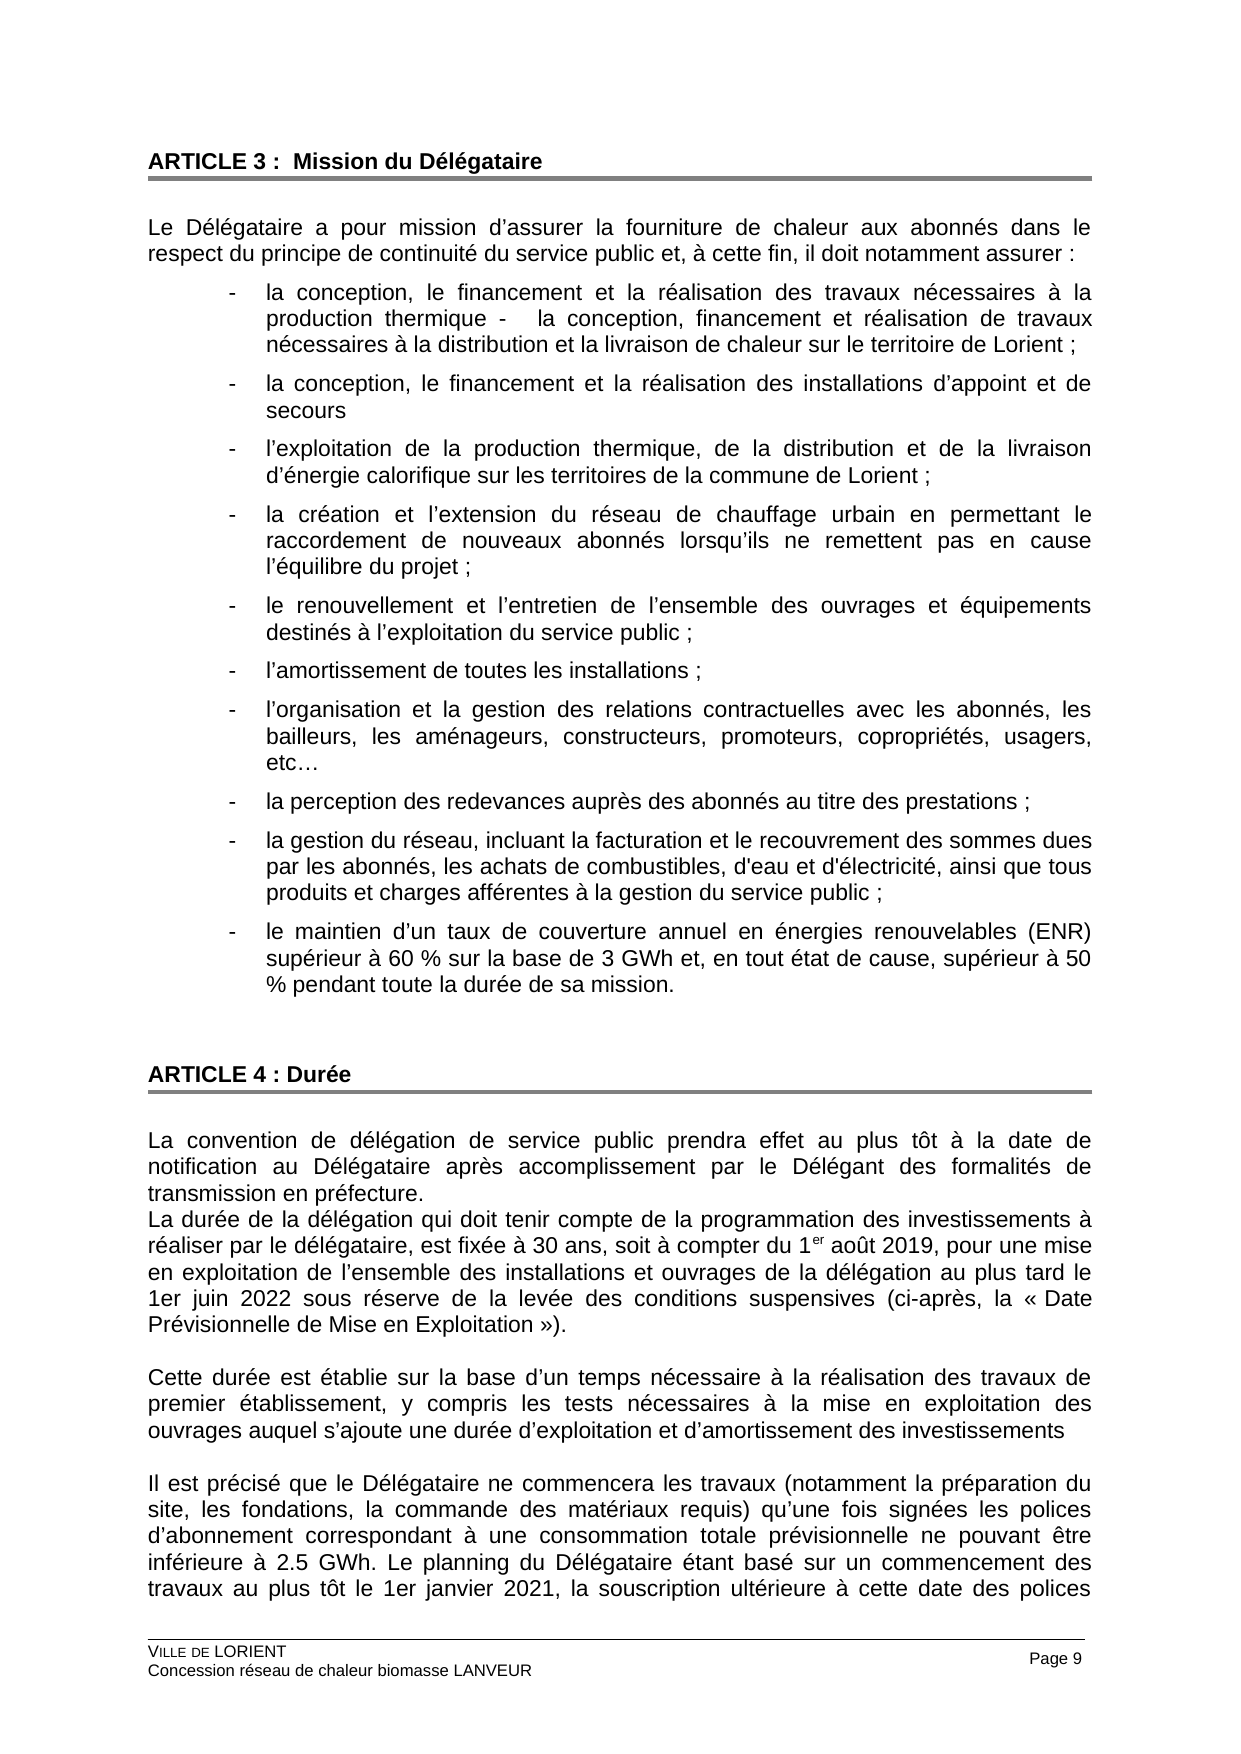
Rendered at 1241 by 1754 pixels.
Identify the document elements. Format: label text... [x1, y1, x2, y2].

text Cette durée est établie sur la base d’un temps nécessaire à la réalisation des travaux de premier établissement, y compris les tests nécessaires à la mise en exploitation des ouvrages auquel s’ajoute une durée d’exploitation et d’amortissement des investissements [148, 1364, 1092, 1443]
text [148, 1469, 1092, 1601]
subtitle Mission du Délégataire [148, 148, 1092, 176]
list la perception des redevances auprès des abonnés au titre des prestations ; [228, 788, 1092, 814]
list la gestion du réseau, incluant la facturation et le recouvrement des sommes dues par les abonnés, les achats de combustibles, d'eau et d'électricité, ainsi que tous produits et charges afférentes à la gestion du service public ; [228, 827, 1092, 906]
subtitle Durée [148, 1061, 1092, 1090]
list l’exploitation de la production thermique, de la distribution et de la livraison d’énergie calorifique sur les territoires de la commune de Lorient ; [228, 435, 1092, 488]
text Le Délégataire a pour mission d’assurer la fourniture de chaleur aux abonnés dans le respect du principe de continuité du service public et, à cette fin, il doit notamment assurer : [148, 213, 1092, 266]
list la conception, le financement et la réalisation des travaux nécessaires à la production thermique - la conception, financement et réalisation de travaux nécessaires à la distribution et la livraison de chaleur sur le territoire de Lorient ; [228, 279, 1092, 358]
list la conception, le financement et la réalisation des installations d’appoint et de secours [228, 370, 1092, 423]
list le renouvellement et l’entretien de l’ensemble des ouvrages et équipements destinés à l’exploitation du service public ; [228, 592, 1092, 645]
list l’amortissement de toutes les installations ; [228, 657, 1092, 684]
text La convention de délégation de service public prendra effet au plus tôt à la date de notification au Délégataire après accomplissement par le Délégant des formalités de transmission en préfecture. [148, 1127, 1092, 1206]
list l’organisation et la gestion des relations contractuelles avec les abonnés, les bailleurs, les aménageurs, constructeurs, promoteurs, copropriétés, usagers, etc… [228, 696, 1092, 775]
text La durée de la délégation qui doit tenir compte de la programmation des investissements à réaliser par le délégataire, est fixée à 30 ans, soit à compter du 1er août 2019, pour une mise en exploitation de l’ensemble des installations et ouvrages de la délégation au plus tard le 1er juin 2022 sous réserve de la levée des conditions suspensives (ci-après, la « Date Prévisionnelle de Mise en Exploitation »). [148, 1206, 1092, 1338]
list le maintien d’un taux de couverture annuel en énergies renouvelables (ENR) supérieur à 60 % sur la base de 3 GWh et, en tout état de cause, supérieur à 50 % pendant toute la durée de sa mission. [228, 918, 1092, 997]
list la création et l’extension du réseau de chauffage urbain en permettant le raccordement de nouveaux abonnés lorsqu’ils ne remettent pas en cause l’équilibre du projet ; [228, 501, 1092, 580]
